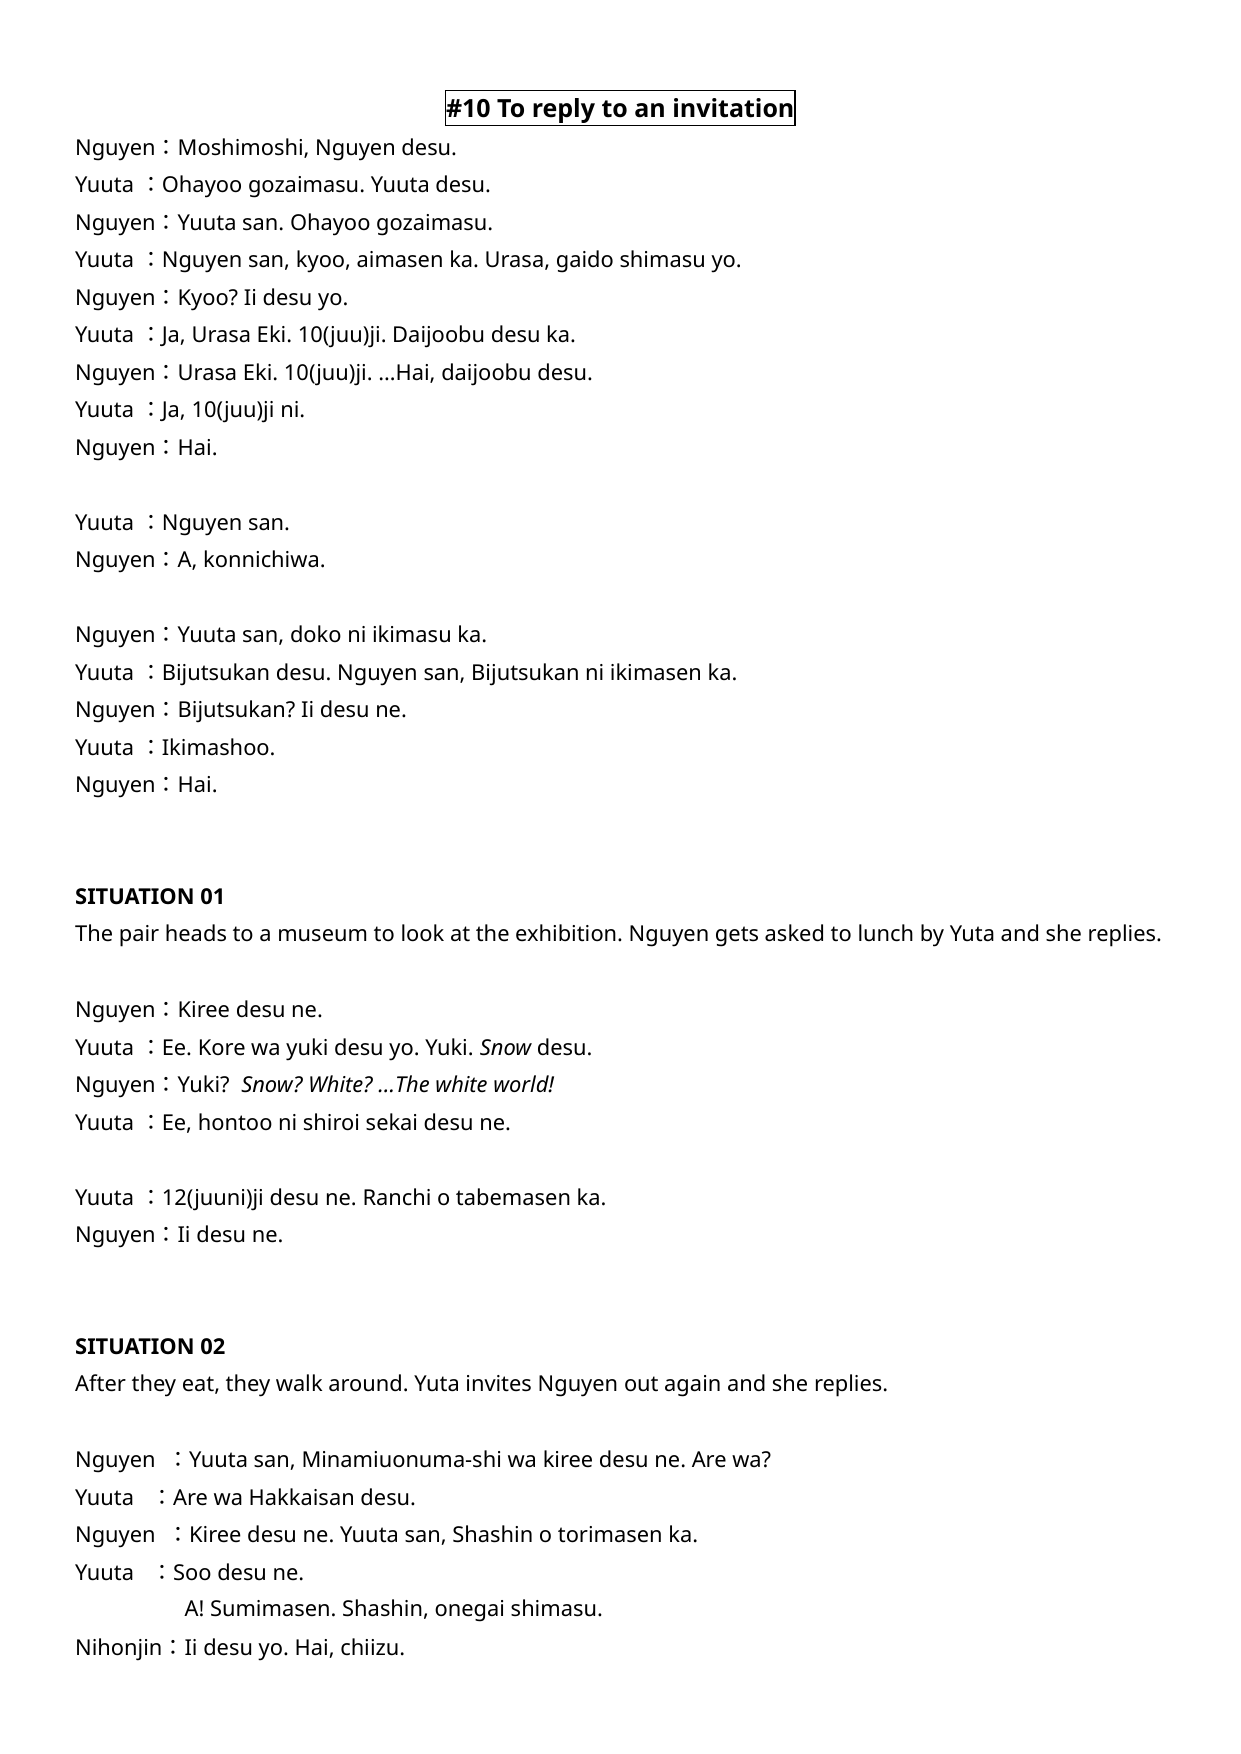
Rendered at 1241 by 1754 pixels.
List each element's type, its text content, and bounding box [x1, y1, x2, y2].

text Nguyen：Urasa Eki. 10(juu)ji. …Hai, daijoobu desu. [75, 352, 1165, 389]
text SITUATION 02 [75, 1327, 1165, 1364]
text Nguyen：Kyoo? Ii desu yo. [75, 277, 1165, 314]
text Yuuta ：Ikimashoo. [75, 727, 1165, 764]
text Nguyen：Yuki? Snow? White? …The white world! [75, 1064, 1165, 1102]
text Yuuta ：12(juuni)ji desu ne. Ranchi o tabemasen ka. [75, 1177, 1165, 1214]
text Nihonjin：Ii desu yo. Hai, chiizu. [75, 1627, 1165, 1664]
text Yuuta ：Ja, 10(juu)ji ni. [75, 389, 1165, 427]
text Yuuta ：Bijutsukan desu. Nguyen san, Bijutsukan ni ikimasen ka. [75, 652, 1165, 689]
text Nguyen：Yuuta san, doko ni ikimasu ka. [75, 614, 1165, 652]
text After they eat, they walk around. Yuta invites Nguyen out again and she replies. [75, 1364, 1165, 1402]
text The pair heads to a museum to look at the exhibition. Nguyen gets asked to lunch by Yuta and she replies. [75, 914, 1165, 952]
text Nguyen：Moshimoshi, Nguyen desu. [75, 127, 1165, 164]
text Nguyen ：Yuuta san, Minamiuonuma-shi wa kiree desu ne. Are wa? [75, 1439, 1165, 1477]
text Nguyen：Hai. [75, 427, 1165, 464]
text Yuuta ：Are wa Hakkaisan desu. [75, 1477, 1165, 1514]
text Yuuta ：Nguyen san. [75, 502, 1165, 539]
text Nguyen：Yuuta san. Ohayoo gozaimasu. [75, 202, 1165, 239]
text #10 To reply to an invitation [75, 89, 1165, 127]
text Nguyen：Kiree desu ne. [75, 989, 1165, 1027]
text Nguyen：Hai. [75, 764, 1165, 802]
text Nguyen：A, konnichiwa. [75, 539, 1165, 577]
text Yuuta ：Ja, Urasa Eki. 10(juu)ji. Daijoobu desu ka. [75, 314, 1165, 352]
text Nguyen ：Kiree desu ne. Yuuta san, Shashin o torimasen ka. [75, 1514, 1165, 1552]
text Yuuta ：Soo desu ne. [75, 1552, 1165, 1589]
text Nguyen：Bijutsukan? Ii desu ne. [75, 689, 1165, 727]
text A! Sumimasen. Shashin, onegai shimasu. [75, 1589, 1165, 1627]
text Yuuta ：Ee, hontoo ni shiroi sekai desu ne. [75, 1102, 1165, 1139]
text Yuuta ：Ohayoo gozaimasu. Yuuta desu. [75, 164, 1165, 202]
text SITUATION 01 [75, 877, 1165, 914]
text Yuuta ：Ee. Kore wa yuki desu yo. Yuki. Snow desu. [75, 1027, 1165, 1064]
text Nguyen：Ii desu ne. [75, 1214, 1165, 1252]
text Yuuta ：Nguyen san, kyoo, aimasen ka. Urasa, gaido shimasu yo. [75, 239, 1165, 277]
